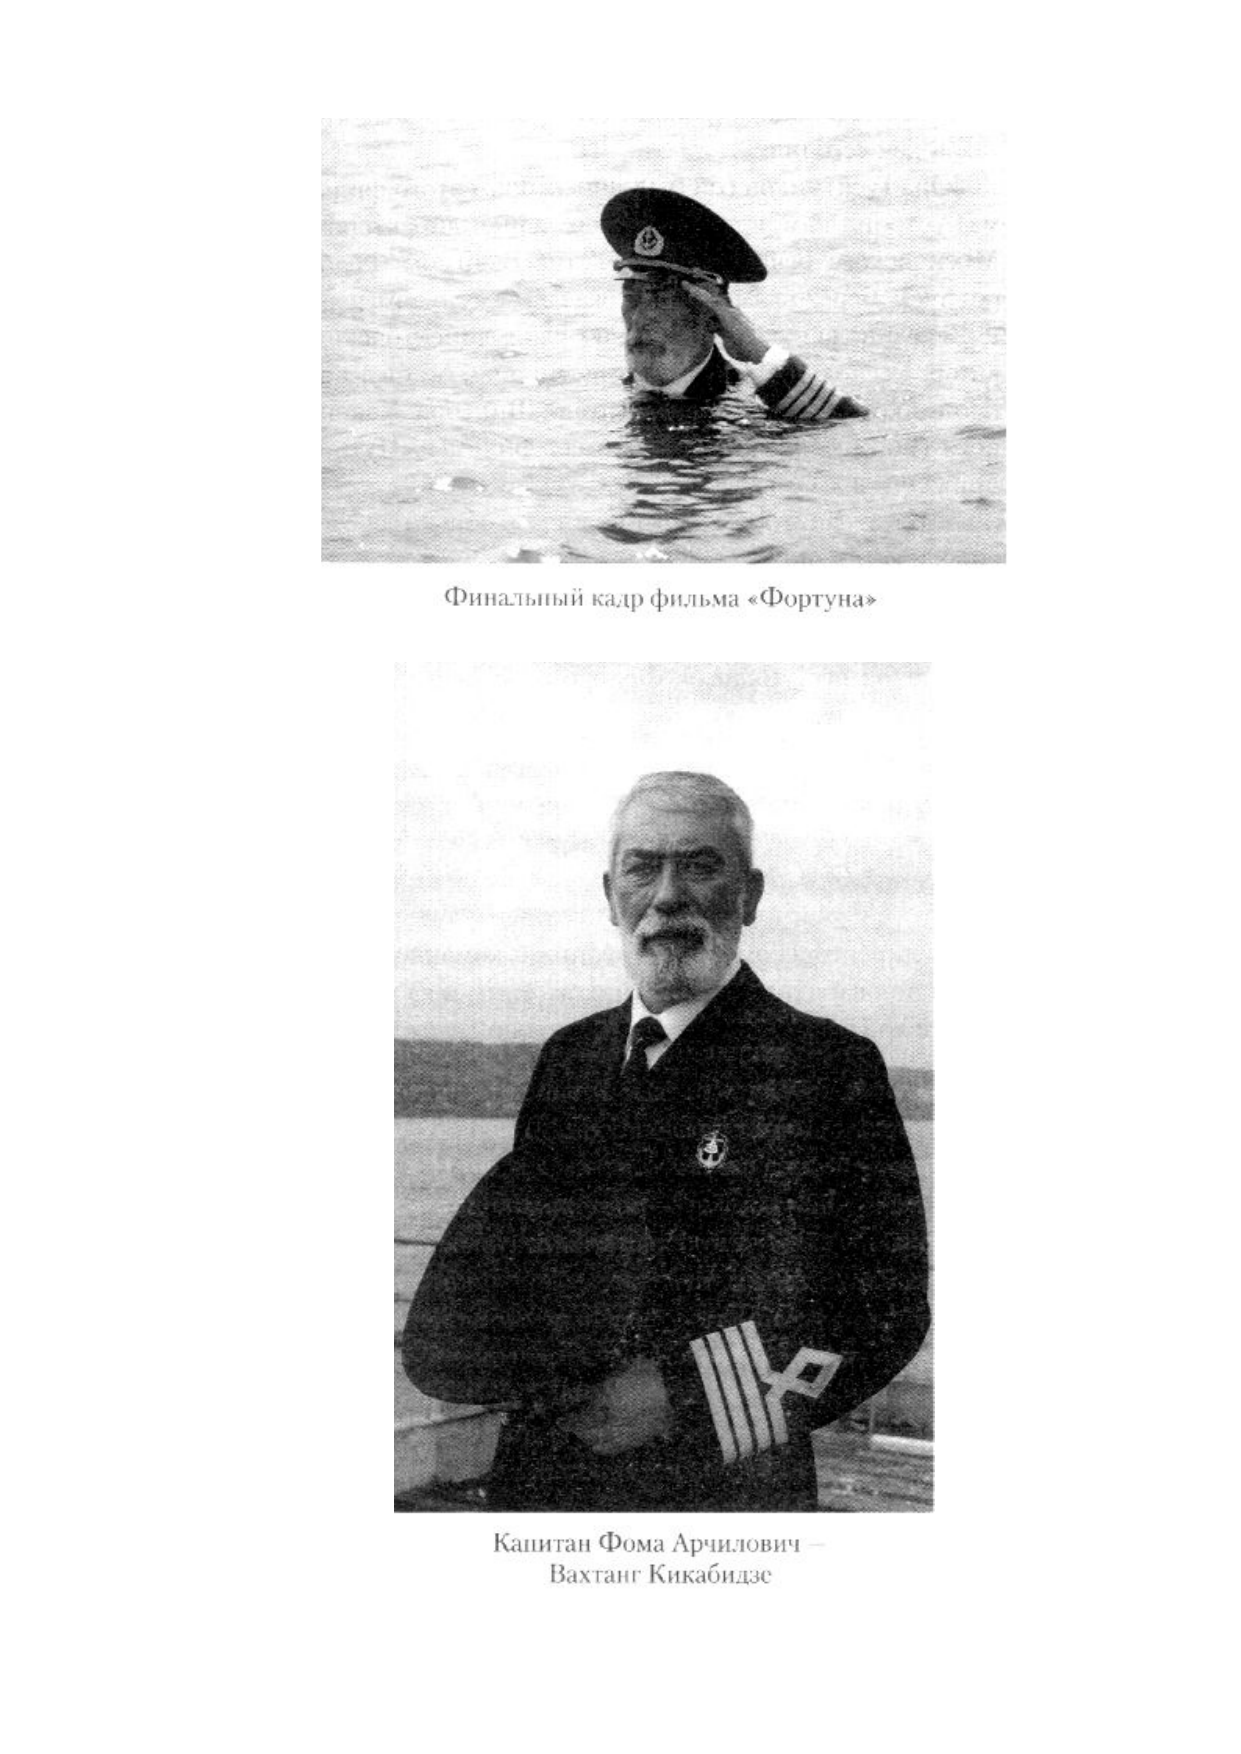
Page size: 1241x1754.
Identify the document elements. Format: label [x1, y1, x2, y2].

picture [394, 662, 935, 1593]
picture [321, 118, 1008, 634]
